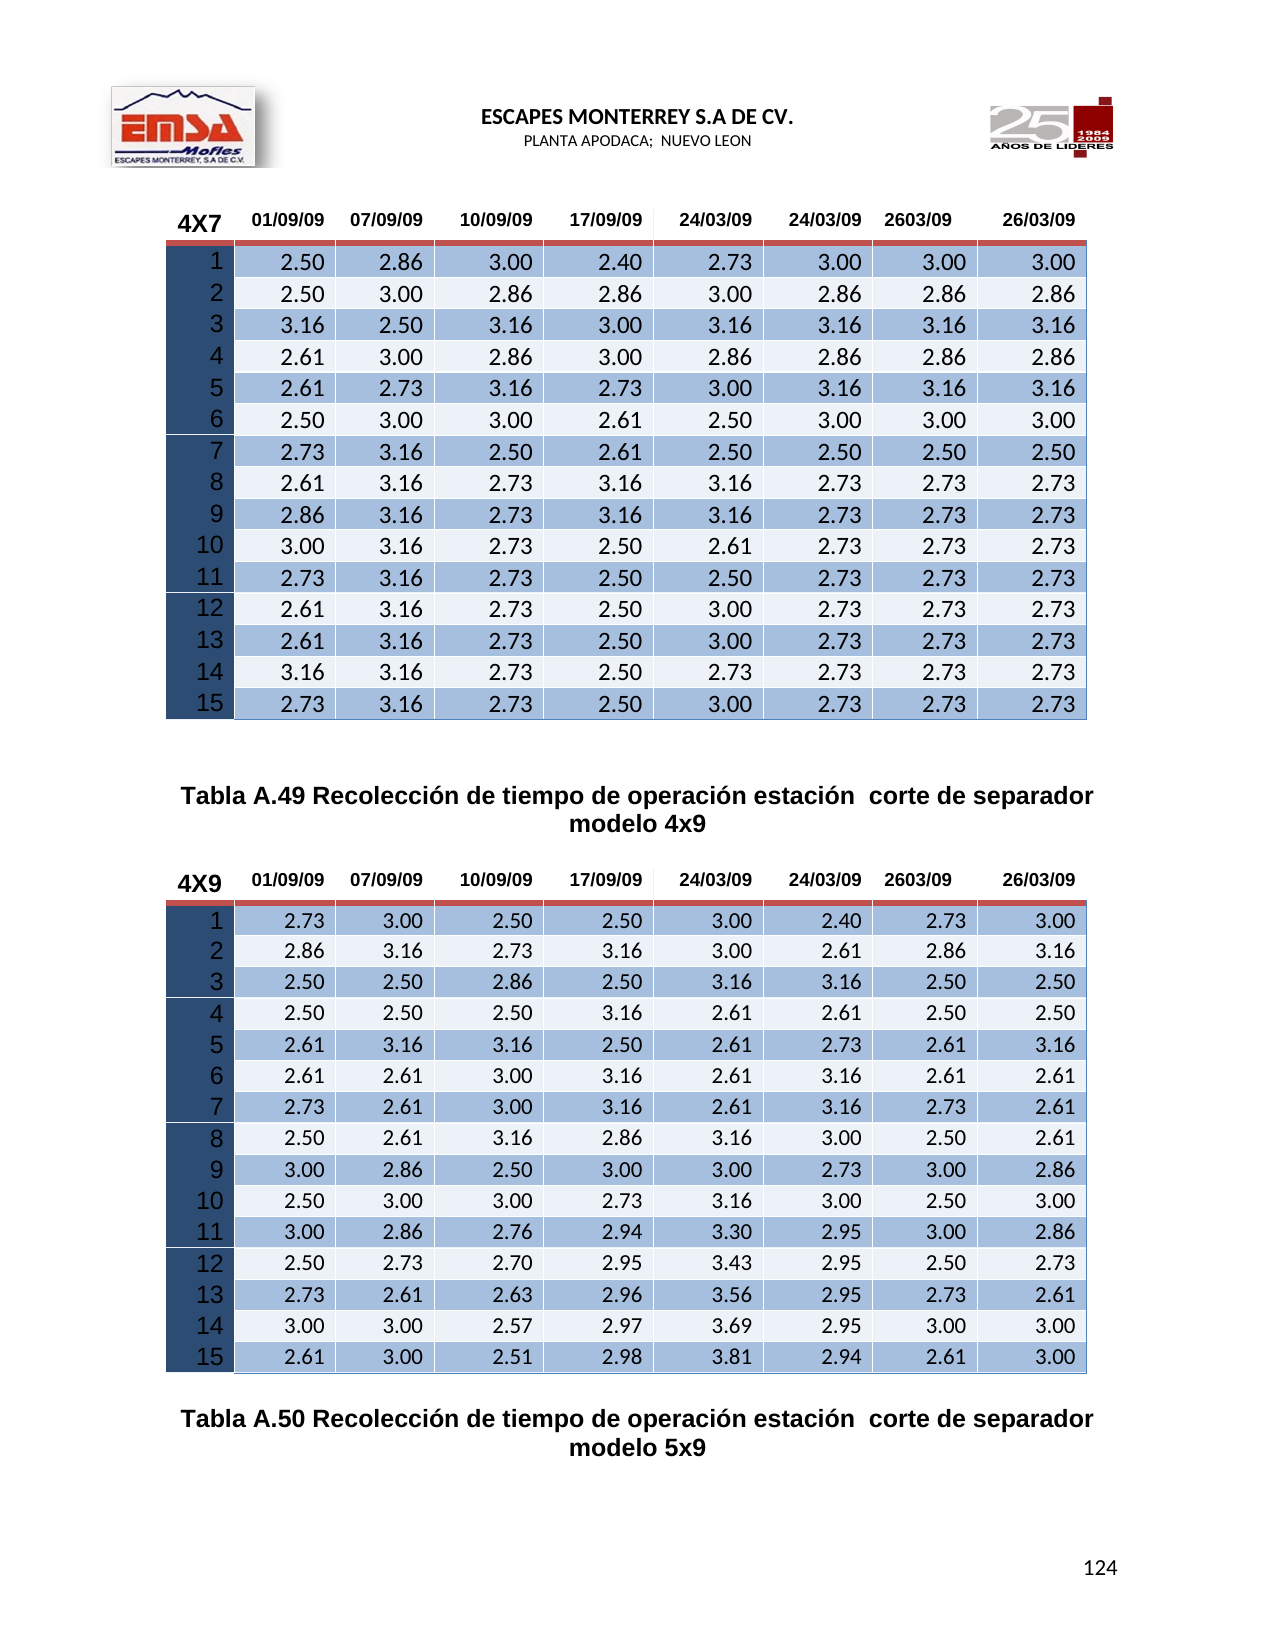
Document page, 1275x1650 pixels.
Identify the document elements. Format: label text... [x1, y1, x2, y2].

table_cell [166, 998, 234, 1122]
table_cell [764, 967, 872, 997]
text Tabla A.50 Recolección de tiempo de operación estación corte de separador modelo 5x9 [177, 1404, 1098, 1462]
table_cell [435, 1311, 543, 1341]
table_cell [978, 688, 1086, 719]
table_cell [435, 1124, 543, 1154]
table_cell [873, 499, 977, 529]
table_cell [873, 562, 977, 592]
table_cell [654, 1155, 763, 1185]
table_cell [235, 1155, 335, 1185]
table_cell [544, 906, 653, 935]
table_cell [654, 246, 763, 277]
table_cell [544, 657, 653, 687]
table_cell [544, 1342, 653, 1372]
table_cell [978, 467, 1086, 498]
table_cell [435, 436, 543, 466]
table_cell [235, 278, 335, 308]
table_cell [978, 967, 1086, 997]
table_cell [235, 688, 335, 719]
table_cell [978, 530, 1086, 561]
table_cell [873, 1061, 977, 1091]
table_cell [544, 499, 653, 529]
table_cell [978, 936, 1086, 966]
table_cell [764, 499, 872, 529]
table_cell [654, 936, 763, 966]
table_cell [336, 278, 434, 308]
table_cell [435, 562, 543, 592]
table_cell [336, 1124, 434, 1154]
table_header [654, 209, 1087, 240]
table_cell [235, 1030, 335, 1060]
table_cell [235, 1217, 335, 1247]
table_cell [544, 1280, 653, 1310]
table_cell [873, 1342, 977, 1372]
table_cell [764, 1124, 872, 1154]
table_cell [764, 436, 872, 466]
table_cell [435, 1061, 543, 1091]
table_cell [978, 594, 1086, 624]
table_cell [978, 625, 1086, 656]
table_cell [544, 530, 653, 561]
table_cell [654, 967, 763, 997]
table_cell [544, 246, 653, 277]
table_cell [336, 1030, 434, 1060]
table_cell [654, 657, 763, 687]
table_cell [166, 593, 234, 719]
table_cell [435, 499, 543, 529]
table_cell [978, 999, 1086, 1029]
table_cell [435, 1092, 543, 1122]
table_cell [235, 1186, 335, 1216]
picture [98, 75, 286, 168]
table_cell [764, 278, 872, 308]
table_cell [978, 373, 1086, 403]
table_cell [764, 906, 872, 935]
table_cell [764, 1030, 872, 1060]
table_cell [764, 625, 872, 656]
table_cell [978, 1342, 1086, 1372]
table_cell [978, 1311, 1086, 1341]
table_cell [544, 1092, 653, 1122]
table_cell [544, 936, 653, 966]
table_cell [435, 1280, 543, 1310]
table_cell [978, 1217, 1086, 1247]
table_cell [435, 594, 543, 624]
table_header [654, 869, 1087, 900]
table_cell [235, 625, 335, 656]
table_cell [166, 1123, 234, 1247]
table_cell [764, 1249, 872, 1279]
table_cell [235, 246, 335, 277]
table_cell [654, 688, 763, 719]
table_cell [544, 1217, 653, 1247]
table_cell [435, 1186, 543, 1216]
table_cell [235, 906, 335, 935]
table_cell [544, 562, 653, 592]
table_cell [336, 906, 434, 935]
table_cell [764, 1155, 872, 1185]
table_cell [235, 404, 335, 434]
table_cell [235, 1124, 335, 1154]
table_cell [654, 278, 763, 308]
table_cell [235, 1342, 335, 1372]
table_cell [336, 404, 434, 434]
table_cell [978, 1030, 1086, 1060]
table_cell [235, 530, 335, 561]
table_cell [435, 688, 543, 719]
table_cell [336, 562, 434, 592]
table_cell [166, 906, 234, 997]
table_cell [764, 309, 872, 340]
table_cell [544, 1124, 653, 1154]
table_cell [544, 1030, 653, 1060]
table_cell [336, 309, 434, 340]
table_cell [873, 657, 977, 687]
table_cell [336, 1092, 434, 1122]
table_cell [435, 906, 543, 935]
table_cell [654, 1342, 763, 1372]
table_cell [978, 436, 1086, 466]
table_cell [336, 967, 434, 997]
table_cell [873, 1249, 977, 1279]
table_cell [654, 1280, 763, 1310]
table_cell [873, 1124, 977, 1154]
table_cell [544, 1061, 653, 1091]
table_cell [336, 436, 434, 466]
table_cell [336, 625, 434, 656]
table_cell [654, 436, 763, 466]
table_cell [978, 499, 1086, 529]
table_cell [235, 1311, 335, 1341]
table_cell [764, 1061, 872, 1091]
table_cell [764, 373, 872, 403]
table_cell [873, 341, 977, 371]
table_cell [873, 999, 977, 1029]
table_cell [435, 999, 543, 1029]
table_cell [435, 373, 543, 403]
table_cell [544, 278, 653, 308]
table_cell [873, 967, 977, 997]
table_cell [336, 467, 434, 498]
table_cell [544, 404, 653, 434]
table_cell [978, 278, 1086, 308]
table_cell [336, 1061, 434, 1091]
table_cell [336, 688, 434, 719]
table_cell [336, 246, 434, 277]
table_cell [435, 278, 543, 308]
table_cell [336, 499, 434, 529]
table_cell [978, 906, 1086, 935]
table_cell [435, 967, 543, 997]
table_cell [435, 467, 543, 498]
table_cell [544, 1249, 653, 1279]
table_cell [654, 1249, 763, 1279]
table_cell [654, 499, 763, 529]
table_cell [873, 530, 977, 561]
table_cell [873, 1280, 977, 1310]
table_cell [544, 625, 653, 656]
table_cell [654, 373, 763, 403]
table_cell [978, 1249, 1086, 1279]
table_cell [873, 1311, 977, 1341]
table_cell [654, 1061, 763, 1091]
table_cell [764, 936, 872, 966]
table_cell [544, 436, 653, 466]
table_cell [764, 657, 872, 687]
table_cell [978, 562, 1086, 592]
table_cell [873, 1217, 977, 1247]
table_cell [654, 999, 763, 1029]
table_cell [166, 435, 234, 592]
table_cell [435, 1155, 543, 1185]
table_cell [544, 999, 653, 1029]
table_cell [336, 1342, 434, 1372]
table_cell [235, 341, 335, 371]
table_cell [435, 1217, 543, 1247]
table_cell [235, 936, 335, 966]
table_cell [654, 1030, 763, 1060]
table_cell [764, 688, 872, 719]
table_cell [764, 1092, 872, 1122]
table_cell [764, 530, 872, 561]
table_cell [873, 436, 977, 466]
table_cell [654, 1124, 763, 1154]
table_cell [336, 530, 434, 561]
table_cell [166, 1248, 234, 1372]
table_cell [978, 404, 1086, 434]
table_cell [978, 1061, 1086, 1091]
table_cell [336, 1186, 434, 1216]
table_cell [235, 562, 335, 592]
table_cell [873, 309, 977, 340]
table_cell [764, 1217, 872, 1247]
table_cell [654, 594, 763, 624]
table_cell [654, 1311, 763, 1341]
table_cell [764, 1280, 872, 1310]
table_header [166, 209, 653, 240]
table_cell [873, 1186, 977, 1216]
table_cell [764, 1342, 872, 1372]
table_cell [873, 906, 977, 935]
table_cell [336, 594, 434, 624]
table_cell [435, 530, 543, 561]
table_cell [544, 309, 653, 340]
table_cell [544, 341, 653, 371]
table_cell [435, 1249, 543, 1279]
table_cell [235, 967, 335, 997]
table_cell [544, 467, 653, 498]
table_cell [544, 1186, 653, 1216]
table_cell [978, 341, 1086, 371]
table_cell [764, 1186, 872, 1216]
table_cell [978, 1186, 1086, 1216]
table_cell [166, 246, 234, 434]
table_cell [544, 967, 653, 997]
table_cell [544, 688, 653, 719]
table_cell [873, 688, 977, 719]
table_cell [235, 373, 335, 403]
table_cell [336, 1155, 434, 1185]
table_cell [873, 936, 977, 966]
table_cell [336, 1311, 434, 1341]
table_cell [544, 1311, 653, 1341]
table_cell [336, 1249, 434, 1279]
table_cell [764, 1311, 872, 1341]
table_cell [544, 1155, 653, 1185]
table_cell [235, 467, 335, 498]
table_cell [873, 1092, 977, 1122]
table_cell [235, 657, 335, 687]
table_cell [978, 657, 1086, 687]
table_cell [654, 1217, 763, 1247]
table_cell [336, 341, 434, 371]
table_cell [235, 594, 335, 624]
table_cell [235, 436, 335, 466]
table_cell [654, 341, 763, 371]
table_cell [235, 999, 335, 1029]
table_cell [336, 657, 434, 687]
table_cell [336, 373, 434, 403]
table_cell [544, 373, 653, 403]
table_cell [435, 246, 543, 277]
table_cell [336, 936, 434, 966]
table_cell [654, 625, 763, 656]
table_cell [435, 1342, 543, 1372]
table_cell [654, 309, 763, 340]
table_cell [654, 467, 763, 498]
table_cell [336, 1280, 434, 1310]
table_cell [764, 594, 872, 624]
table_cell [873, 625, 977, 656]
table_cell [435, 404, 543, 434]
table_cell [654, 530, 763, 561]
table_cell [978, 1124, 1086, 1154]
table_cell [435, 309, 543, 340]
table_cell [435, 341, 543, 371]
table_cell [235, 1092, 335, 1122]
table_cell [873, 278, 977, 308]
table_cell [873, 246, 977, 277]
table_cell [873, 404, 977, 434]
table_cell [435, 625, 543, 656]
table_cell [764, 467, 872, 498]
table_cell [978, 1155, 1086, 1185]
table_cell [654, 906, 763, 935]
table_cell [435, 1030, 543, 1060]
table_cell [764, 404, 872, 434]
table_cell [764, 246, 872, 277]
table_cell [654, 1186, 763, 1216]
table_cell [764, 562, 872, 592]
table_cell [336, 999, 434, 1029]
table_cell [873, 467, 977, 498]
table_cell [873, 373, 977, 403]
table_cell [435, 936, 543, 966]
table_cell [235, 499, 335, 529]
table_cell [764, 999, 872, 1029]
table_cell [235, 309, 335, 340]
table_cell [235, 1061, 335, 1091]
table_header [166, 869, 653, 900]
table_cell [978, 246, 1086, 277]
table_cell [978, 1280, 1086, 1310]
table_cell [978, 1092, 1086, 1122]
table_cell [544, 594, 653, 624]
text Tabla A.49 Recolección de tiempo de operación estación corte de separador modelo 4x9 [177, 781, 1098, 838]
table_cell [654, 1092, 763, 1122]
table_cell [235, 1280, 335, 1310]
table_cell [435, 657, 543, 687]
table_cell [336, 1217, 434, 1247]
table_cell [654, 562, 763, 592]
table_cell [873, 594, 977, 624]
picture [984, 89, 1119, 168]
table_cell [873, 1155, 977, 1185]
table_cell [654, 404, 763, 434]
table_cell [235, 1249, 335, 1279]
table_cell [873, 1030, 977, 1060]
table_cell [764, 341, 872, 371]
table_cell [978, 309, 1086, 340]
